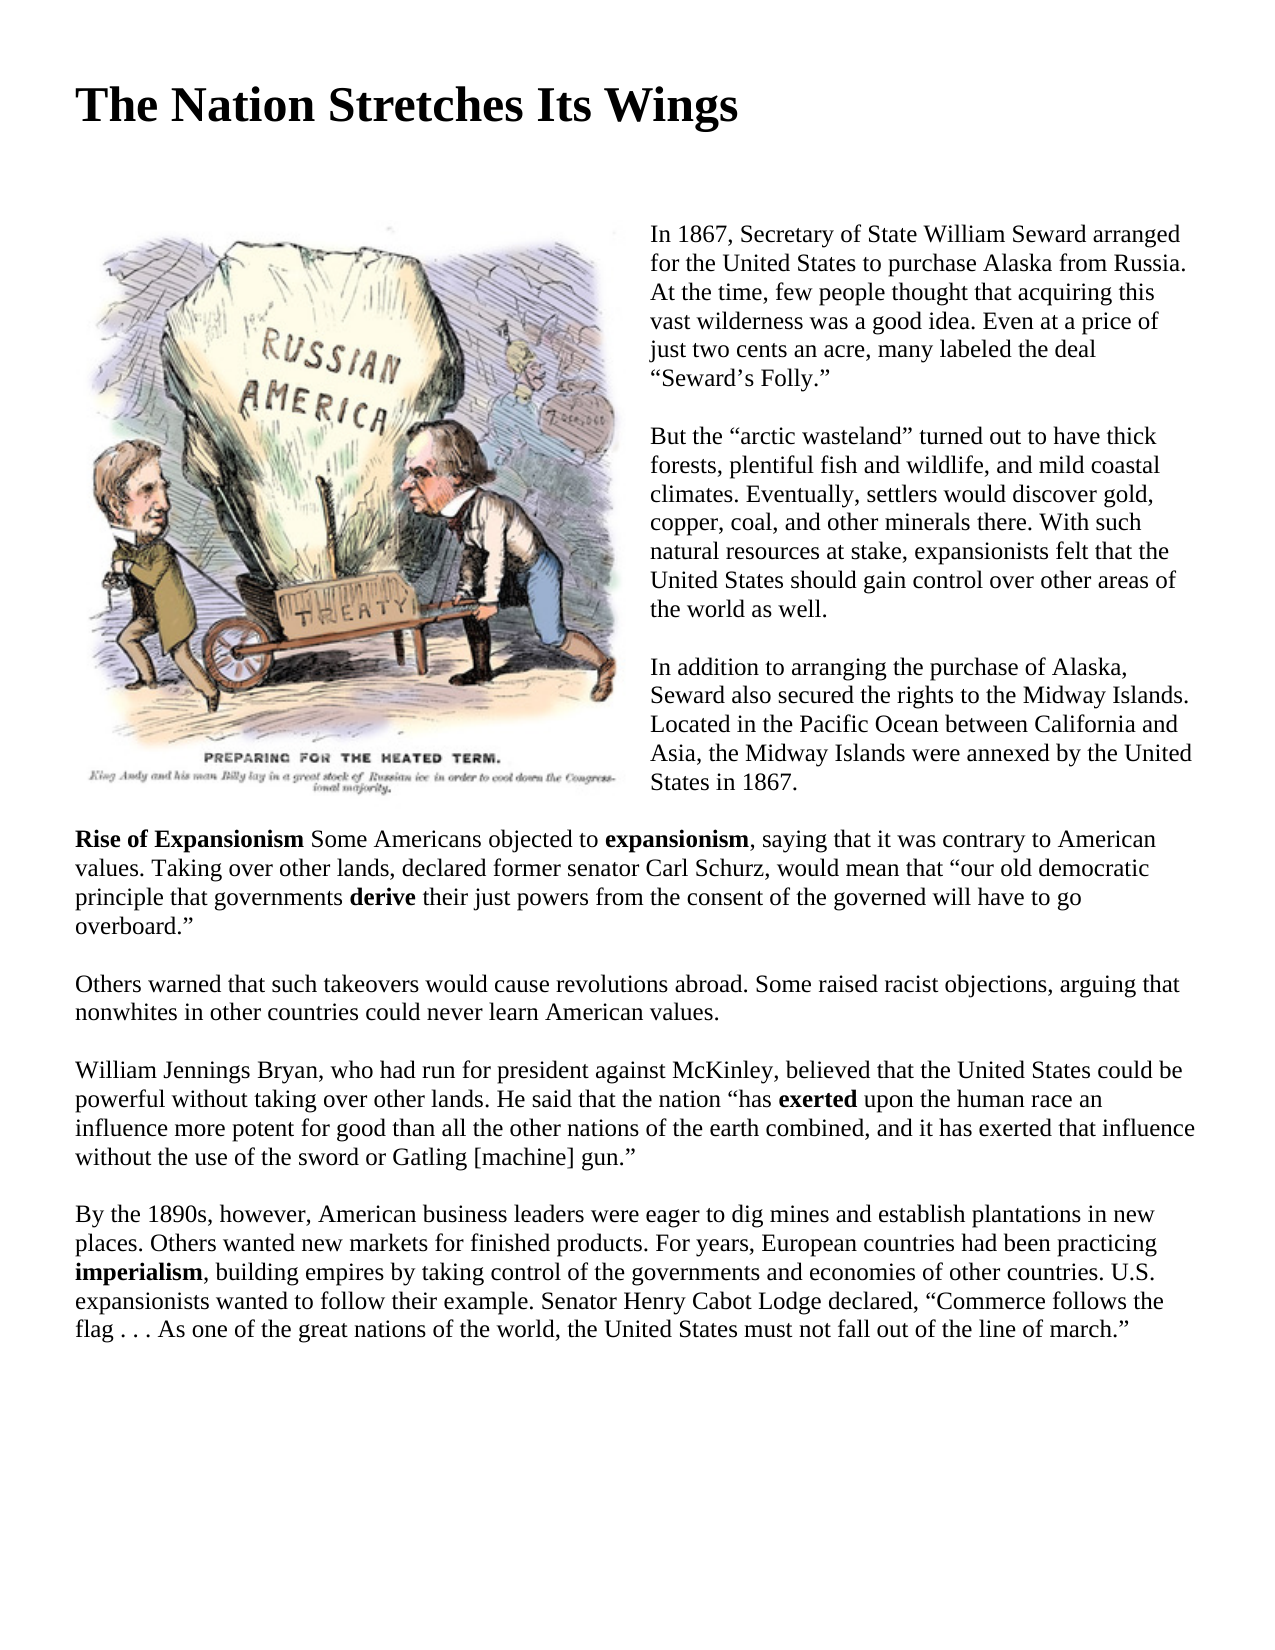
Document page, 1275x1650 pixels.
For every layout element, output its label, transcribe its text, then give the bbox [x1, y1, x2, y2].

text By the 1890s, however, American business leaders were eager to dig mines and establish plantations in new places. Others wanted new markets for finished products. For years, European countries had been practicing imperialism, building empires by taking control of the governments and economies of other countries. U.S. expansionists wanted to follow their example. Senator Henry Cabot Lodge declared, “Commerce follows the flag . . . As one of the great nations of the world, the United States must not fall out of the line of march.” [75, 1199, 1200, 1343]
text William Jennings Bryan, who had run for president against McKinley, believed that the United States could be powerful without taking over other lands. He said that the nation “has exerted upon the human race an influence more potent for good than all the other nations of the earth combined, and it has exerted that influence without the use of the sword or Gatling [machine] gun.” [75, 1055, 1200, 1170]
text In 1867, Secretary of State William Seward arranged for the United States to purchase Alaska from Russia. At the time, few people thought that acquiring this vast wilderness was a good idea. Even at a price of just two cents an acre, many labeled the deal “Seward’s Folly.” [75, 219, 1200, 392]
text In addition to arranging the purchase of Alaska, Seward also secured the rights to the Midway Islands. Located in the Pacific Ocean between California and Asia, the Midway Islands were annexed by the United States in 1867. [632, 652, 1200, 795]
text Others warned that such takeovers would cause revolutions abroad. Some raised racist objections, arguing that nonwhites in other countries could never learn American values. [75, 969, 1200, 1026]
text But the “arctic wasteland” turned out to have thick forests, plentiful fish and wildlife, and mild coastal climates. Eventually, settlers would discover gold, copper, coal, and other minerals there. With such natural resources at stake, expansionists felt that the United States should gain control over other areas of the world as well. [632, 421, 1200, 622]
picture [75, 220, 632, 813]
text The Nation Stretches Its Wings [75, 75, 1200, 132]
text Rise of Expansionism Some Americans objected to expansionism, saying that it was contrary to American values. Taking over other lands, declared former senator Carl Schurz, would mean that “our old democratic principle that governments derive their just powers from the consent of the governed will have to go overboard.” [75, 824, 1200, 939]
